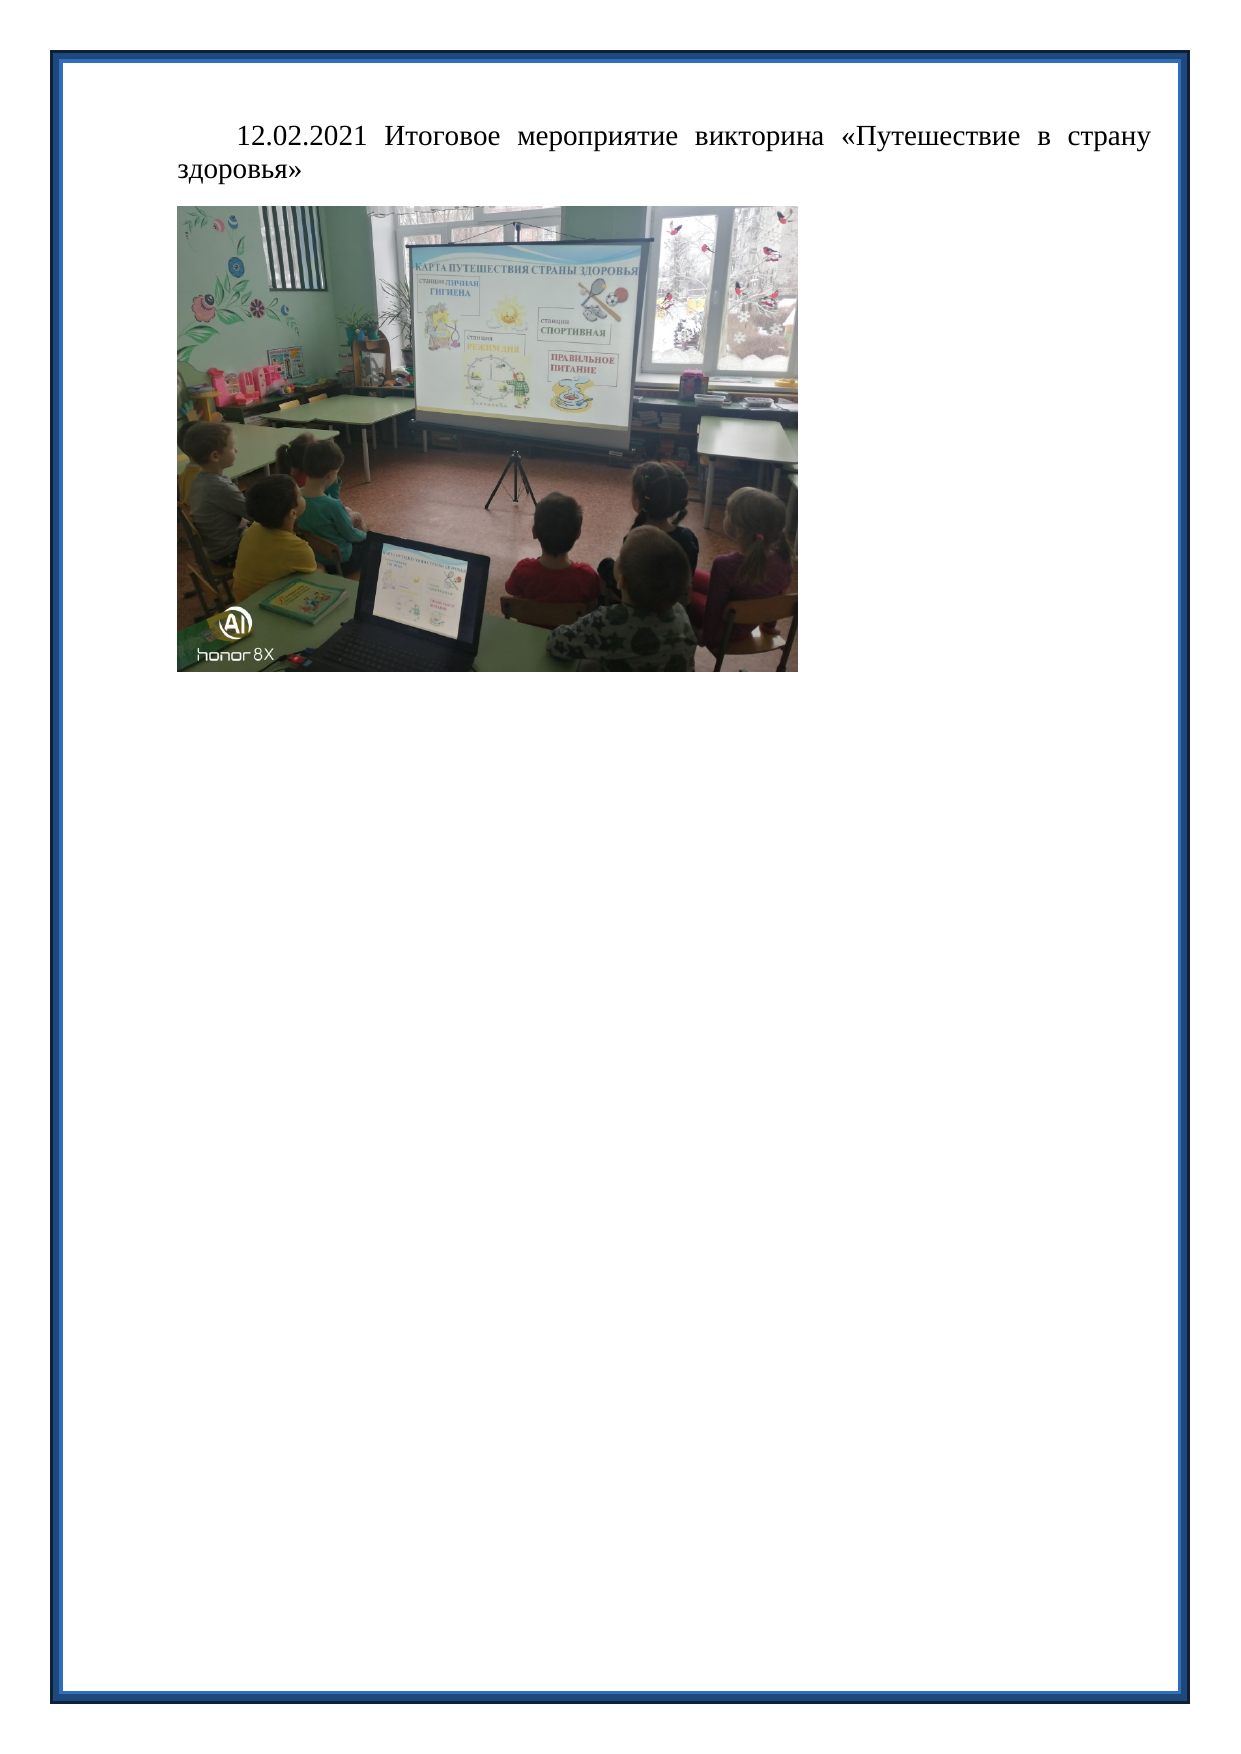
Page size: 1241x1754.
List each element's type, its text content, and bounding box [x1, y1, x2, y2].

picture [177, 206, 798, 672]
text 12.02.2021 Итоговое мероприятие викторина «Путешествие в страну здоровья» [177, 118, 1152, 185]
